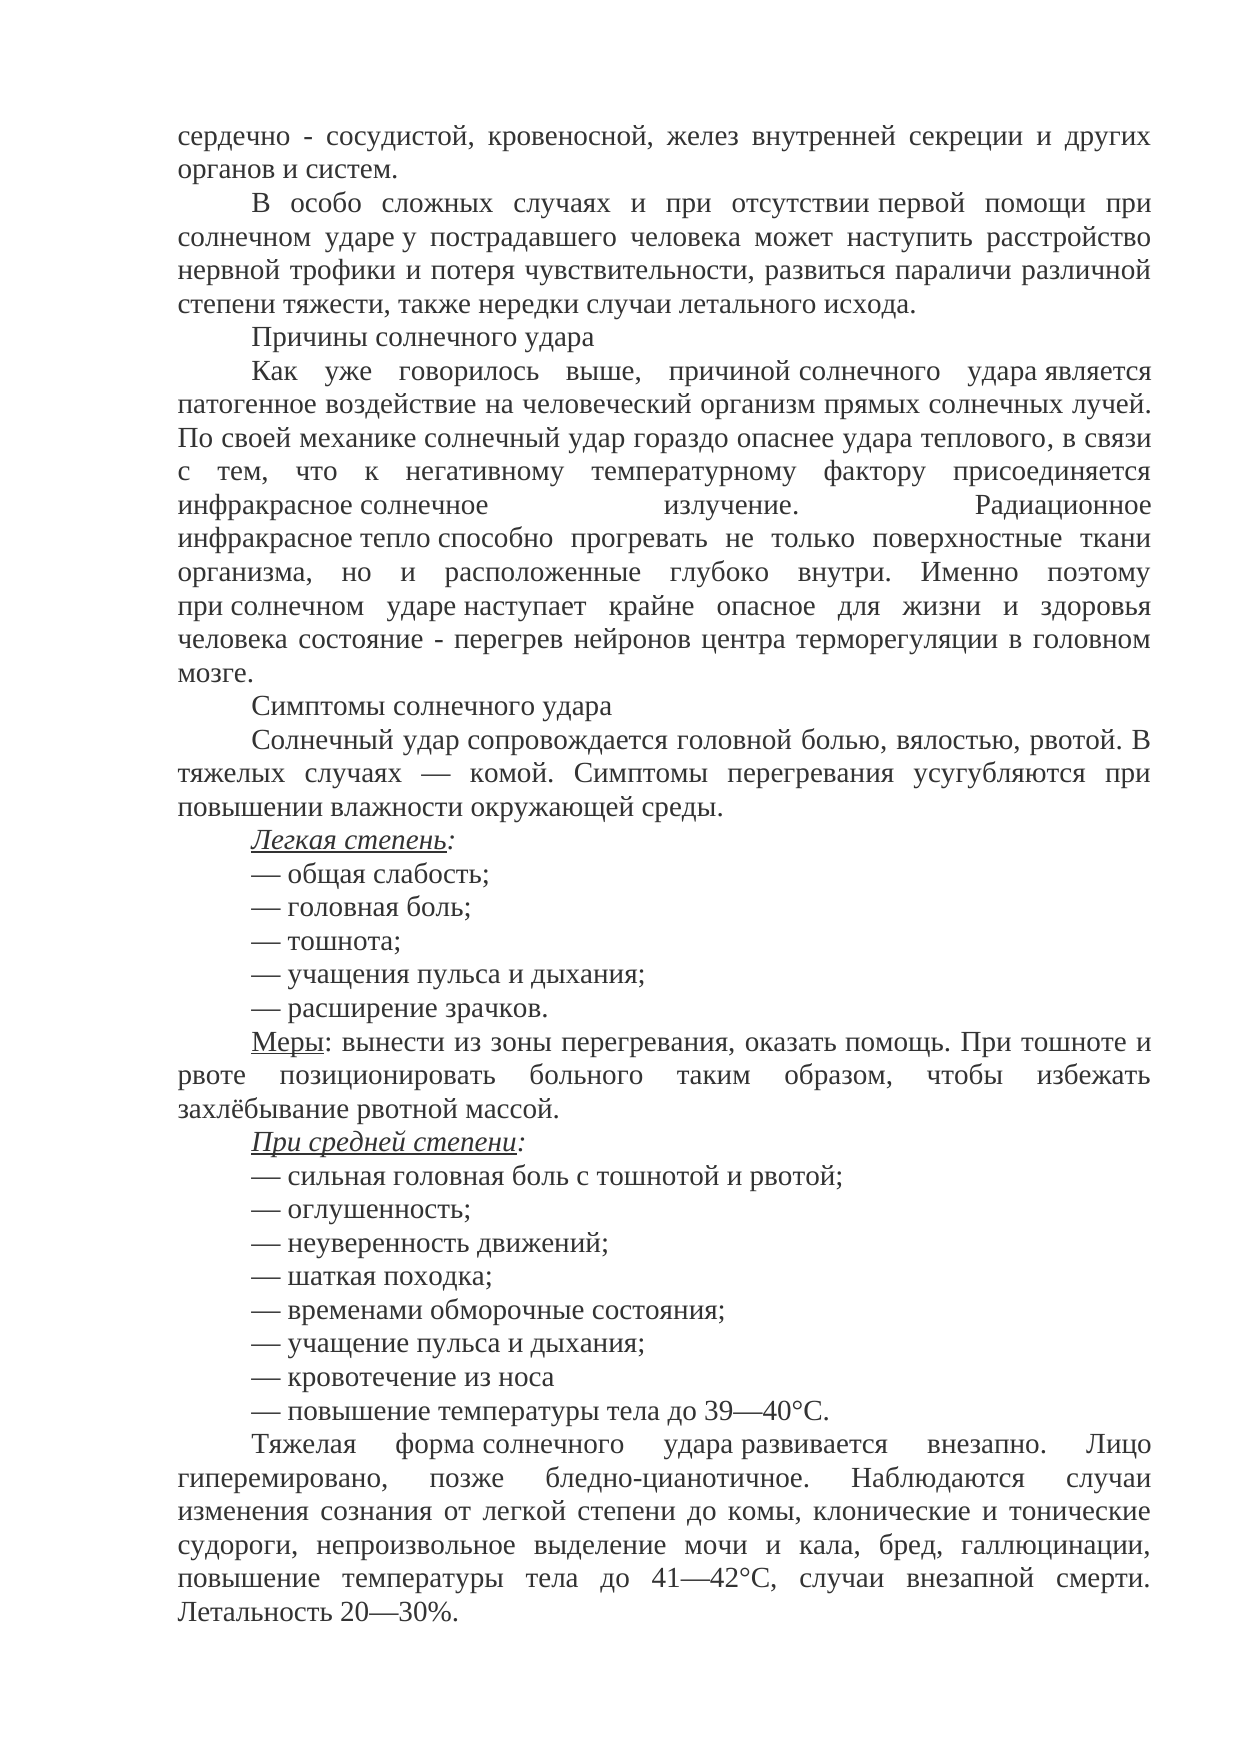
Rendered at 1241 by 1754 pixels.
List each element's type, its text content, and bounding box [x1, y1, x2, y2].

text — временами обморочные состояния; [177, 1292, 1152, 1326]
text — оглушенность; [177, 1191, 1152, 1225]
text Меры: вынести из зоны перегревания, оказать помощь. При тошноте и рвоте позиционировать больного таким образом, чтобы избежать захлёбывание рвотной массой. [177, 1024, 1152, 1124]
text — общая слабость; [177, 856, 1152, 889]
text Легкая степень: [177, 822, 1152, 856]
text — шаткая походка; [177, 1258, 1152, 1292]
text — неуверенность движений; [177, 1225, 1152, 1258]
text — учащение пульса и дыхания; [177, 1326, 1152, 1359]
text — расширение зрачков. [177, 990, 1152, 1024]
text Как уже говорилось выше, причиной солнечного удара является патогенное воздействие на человеческий организм прямых солнечных лучей. По своей механике солнечный удар гораздо опаснее удара теплового, в связи с тем, что к негативному температурному фактору присоединяется инфракрасное солнечное излучение. Радиационное инфракрасное тепло способно прогревать не только поверхностные ткани организма, но и расположенные глубоко внутри. Именно поэтому при солнечном ударе наступает крайне опасное для жизни и здоровья человека состояние - перегрев нейронов центра терморегуляции в головном мозге. [177, 353, 1152, 688]
text В особо сложных случаях и при отсутствии первой помощи при солнечном ударе у пострадавшего человека может наступить расстройство нервной трофики и потеря чувствительности, развиться параличи различной степени тяжести, также нередки случаи летального исхода. [177, 185, 1152, 319]
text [177, 118, 1152, 185]
text — тошнота; [177, 923, 1152, 957]
text Солнечный удар сопровождается головной болью, вялостью, рвотой. В тяжелых случаях — комой. Симптомы перегревания усугубляются при повышении влажности окружающей среды. [177, 722, 1152, 822]
text — кровотечение из носа [177, 1359, 1152, 1393]
text Тяжелая форма солнечного удара развивается внезапно. Лицо гиперемировано, позже бледно-цианотичное. Наблюдаются случаи изменения сознания от легкой степени до комы, клонические и тонические судороги, непроизвольное выделение мочи и кала, бред, галлюцинации, повышение температуры тела до 41—42°C, случаи внезапной смерти. Летальность 20—30%. [177, 1426, 1152, 1627]
text — учащения пульса и дыхания; [177, 957, 1152, 990]
text — повышение температуры тела до 39—40°C. [177, 1393, 1152, 1426]
text Симптомы солнечного удара [177, 688, 1152, 722]
text — сильная головная боль с тошнотой и рвотой; [177, 1158, 1152, 1191]
text — головная боль; [177, 889, 1152, 923]
text Причины солнечного удара [177, 319, 1152, 353]
text При средней степени: [177, 1124, 1152, 1158]
